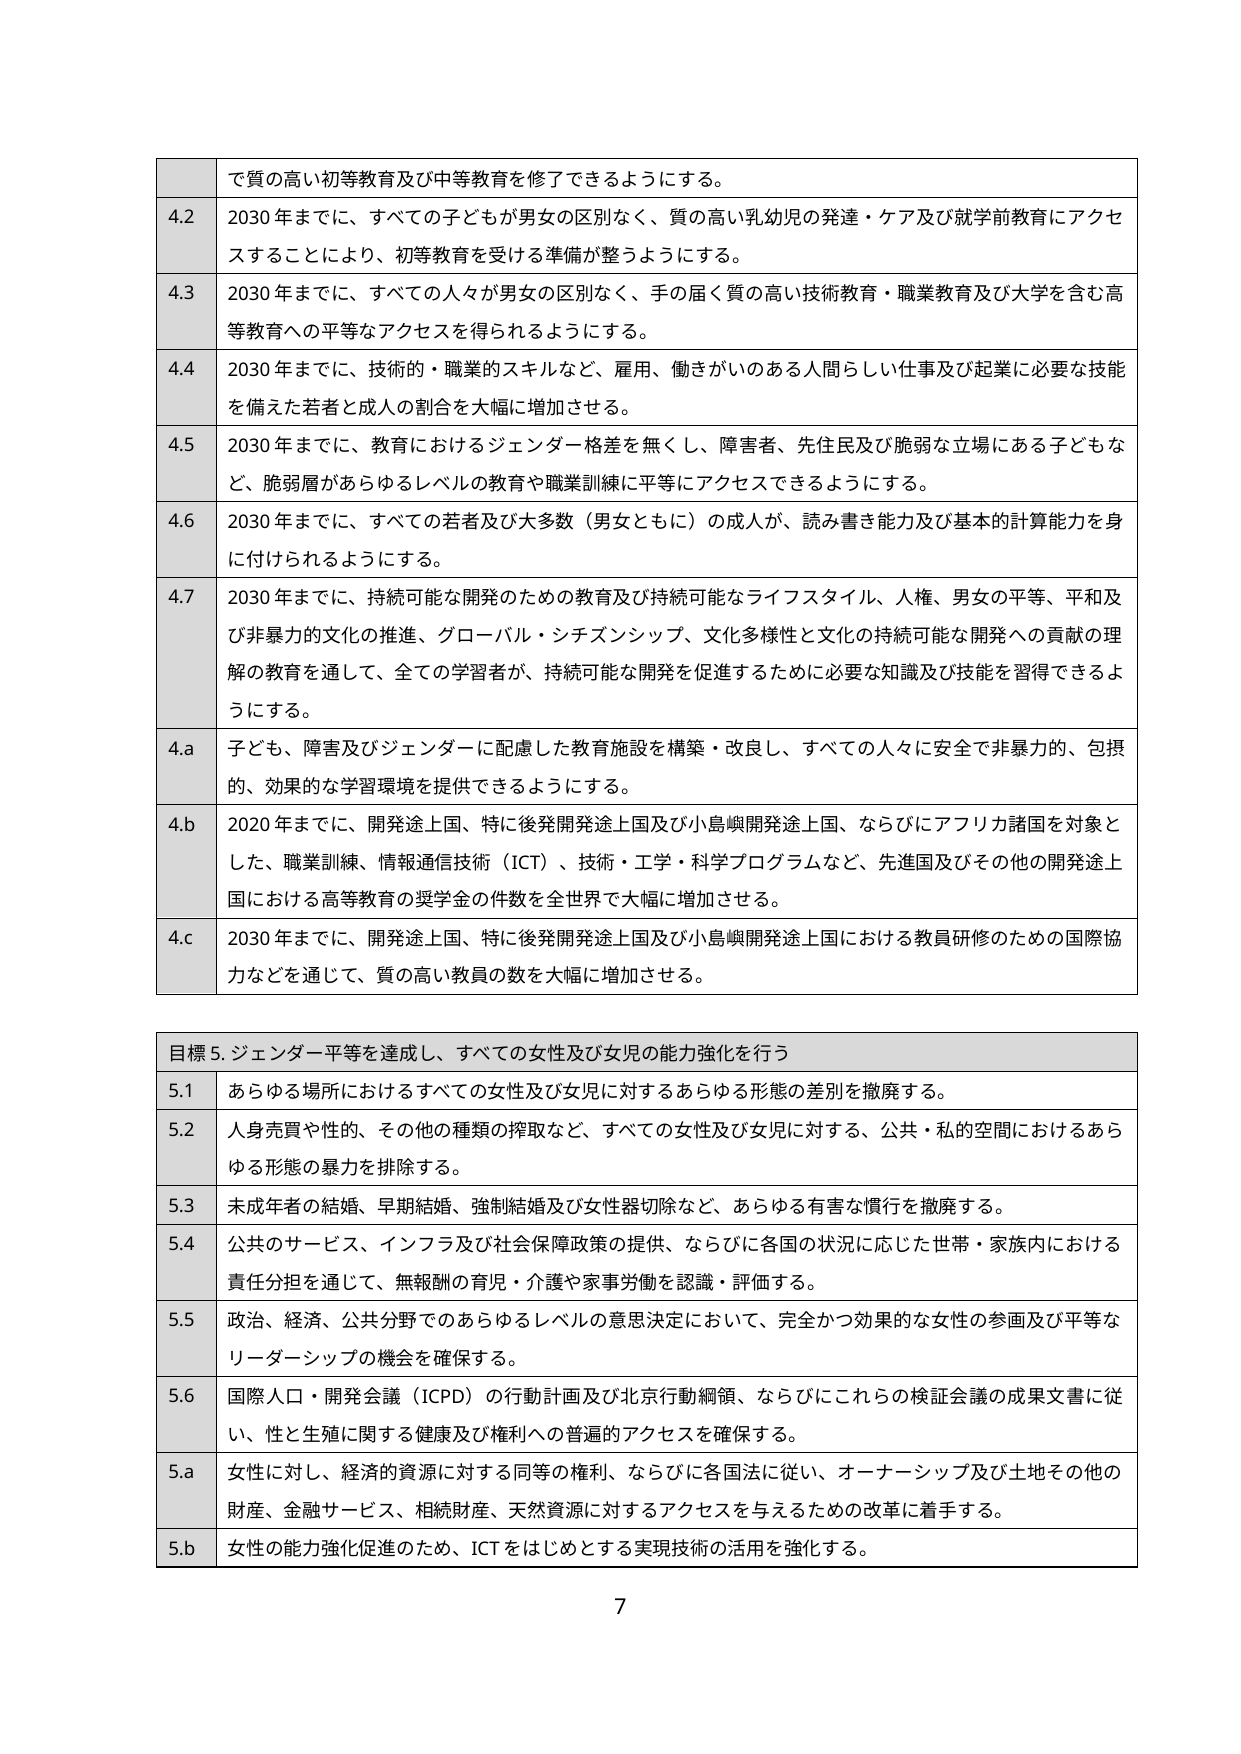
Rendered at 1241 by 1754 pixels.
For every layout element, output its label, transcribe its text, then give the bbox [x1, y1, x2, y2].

table_cell 4.7 [157, 578, 216, 728]
table_cell 5.6 [157, 1377, 216, 1452]
table_cell 子ども、障害及びジェンダーに配慮した教育施設を構築・改良し、すべての人々に安全で非暴力的、包摂的、効果的な学習環境を提供できるようにする。 [217, 729, 1137, 804]
table_cell 女性の能力強化促進のため、ICTをはじめとする実現技術の活用を強化する。 [217, 1529, 1137, 1566]
table_cell 4.b [157, 805, 216, 917]
table_cell 4.2 [157, 198, 216, 273]
table_cell 4.5 [157, 426, 216, 501]
table_cell 5.1 [157, 1072, 216, 1109]
table_cell 5.3 [157, 1186, 216, 1224]
table_cell 2030年までに、すべての子どもが男女の区別なく、質の高い乳幼児の発達・ケア及び就学前教育にアクセスすることにより、初等教育を受ける準備が整うようにする。 [217, 198, 1137, 273]
table_cell 5.4 [157, 1225, 216, 1300]
table_cell 5.5 [157, 1301, 216, 1376]
table_cell 4.c [157, 919, 216, 993]
table_cell 4.a [157, 729, 216, 804]
table_cell 2020年までに、開発途上国、特に後発開発途上国及び小島嶼開発途上国、ならびにアフリカ諸国を対象とした、職業訓練、情報通信技術（ICT）、技術・工学・科学プログラムなど、先進国及びその他の開発途上国における高等教育の奨学金の件数を全世界で大幅に増加させる。 [217, 805, 1137, 917]
table_cell 公共のサービス、インフラ及び社会保障政策の提供、ならびに各国の状況に応じた世帯・家族内における責任分担を通じて、無報酬の育児・介護や家事労働を認識・評価する。 [217, 1225, 1137, 1300]
table_cell 女性に対し、経済的資源に対する同等の権利、ならびに各国法に従い、オーナーシップ及び土地その他の財産、金融サービス、相続財産、天然資源に対するアクセスを与えるための改革に着手する。 [217, 1453, 1137, 1528]
table_cell 2030年までに、教育におけるジェンダー格差を無くし、障害者、先住民及び脆弱な立場にある子どもなど、脆弱層があらゆるレベルの教育や職業訓練に平等にアクセスできるようにする。 [217, 426, 1137, 501]
table_cell 5.2 [157, 1110, 216, 1185]
table_cell 4.4 [157, 350, 216, 425]
table_cell 2030年までに、持続可能な開発のための教育及び持続可能なライフスタイル、人権、男女の平等、平和及び非暴力的文化の推進、グローバル・シチズンシップ、文化多様性と文化の持続可能な開発への貢献の理解の教育を通して、全ての学習者が、持続可能な開発を促進するために必要な知識及び技能を習得できるようにする。 [217, 578, 1137, 728]
table_cell あらゆる場所におけるすべての女性及び女児に対するあらゆる形態の差別を撤廃する。 [217, 1072, 1137, 1109]
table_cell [217, 159, 1137, 197]
table_cell 政治、経済、公共分野でのあらゆるレベルの意思決定において、完全かつ効果的な女性の参画及び平等なリーダーシップの機会を確保する。 [217, 1301, 1137, 1376]
table_header 目標 5. ジェンダー平等を達成し、すべての女性及び女児の能力強化を行う [157, 1033, 1137, 1071]
table_cell 2030年までに、すべての人々が男女の区別なく、手の届く質の高い技術教育・職業教育及び大学を含む高等教育への平等なアクセスを得られるようにする。 [217, 274, 1137, 349]
table_cell 2030年までに、すべての若者及び大多数（男女ともに）の成人が、読み書き能力及び基本的計算能力を身に付けられるようにする。 [217, 502, 1137, 577]
table_cell 国際人口・開発会議（ICPD）の行動計画及び北京行動綱領、ならびにこれらの検証会議の成果文書に従い、性と生殖に関する健康及び権利への普遍的アクセスを確保する。 [217, 1377, 1137, 1452]
table_cell 5.b [157, 1529, 216, 1566]
table_cell 4.3 [157, 274, 216, 349]
table_cell 人身売買や性的、その他の種類の搾取など、すべての女性及び女児に対する、公共・私的空間におけるあらゆる形態の暴力を排除する。 [217, 1110, 1137, 1185]
table_cell 2030年までに、技術的・職業的スキルなど、雇用、働きがいのある人間らしい仕事及び起業に必要な技能を備えた若者と成人の割合を大幅に増加させる。 [217, 350, 1137, 425]
table_cell 2030年までに、開発途上国、特に後発開発途上国及び小島嶼開発途上国における教員研修のための国際協力などを通じて、質の高い教員の数を大幅に増加させる。 [217, 919, 1137, 993]
table_cell 4.1 [157, 159, 216, 197]
table_cell 5.a [157, 1453, 216, 1528]
table_cell 未成年者の結婚、早期結婚、強制結婚及び女性器切除など、あらゆる有害な慣行を撤廃する。 [217, 1186, 1137, 1224]
table_cell 4.6 [157, 502, 216, 577]
